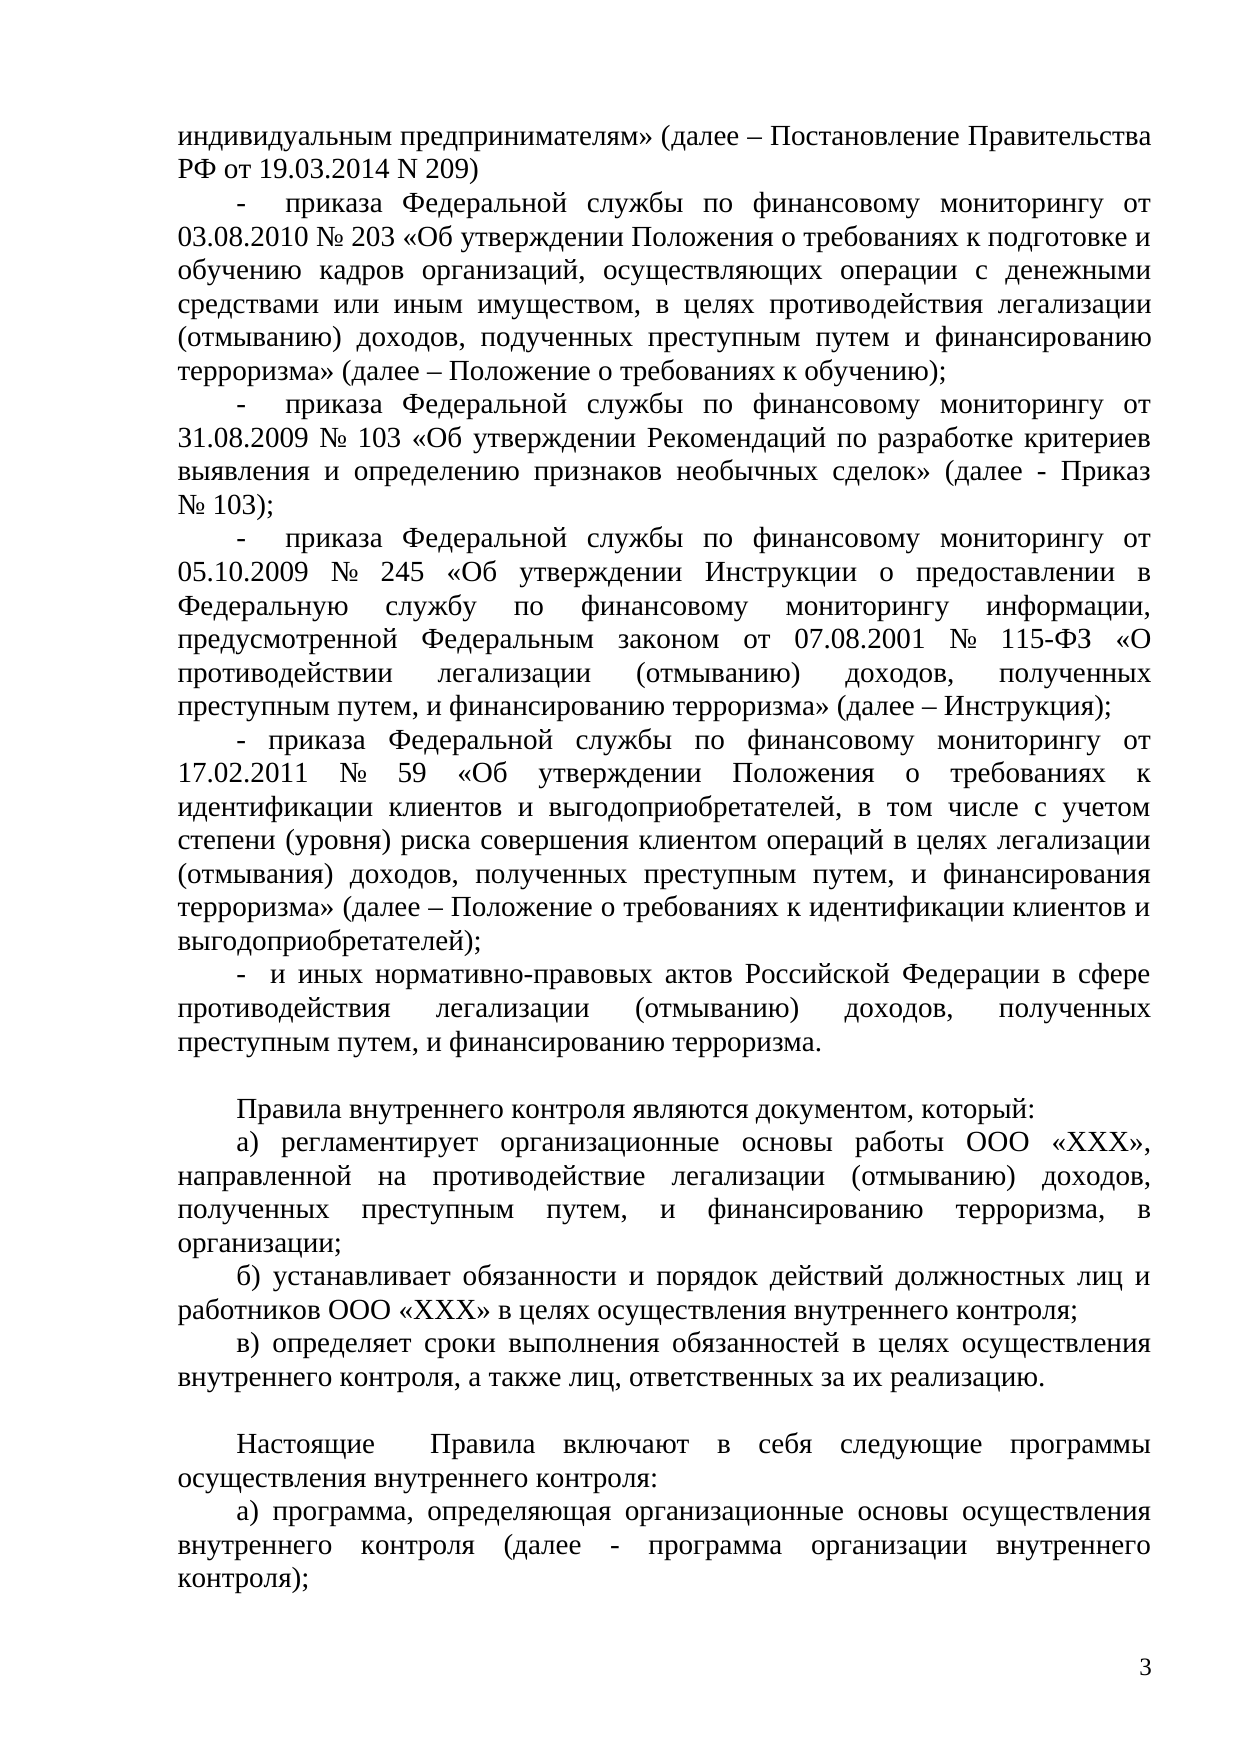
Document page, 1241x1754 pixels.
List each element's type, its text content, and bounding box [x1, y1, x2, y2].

text Правила внутреннего контроля являются документом, который: [177, 1091, 1152, 1124]
text - приказа Федеральной службы по финансовому мониторингу от 31.08.2009 № 103 «Об утверждении Рекомендаций по разработке критериев выявления и определению признаков необычных сделок» (далее - Приказ № 103); [177, 386, 1152, 521]
text в) определяет сроки выполнения обязанностей в целях осуществления внутреннего контроля, а также лиц, ответственных за их реализацию. [177, 1326, 1152, 1393]
text - и иных нормативно-правовых актов Российской Федерации в сфере противодействия легализации (отмыванию) доходов, полученных преступным путем, и финансированию терроризма. [177, 957, 1152, 1057]
text Настоящие Правила включают в себя следующие программы осуществления внутреннего контроля: [177, 1426, 1152, 1493]
text б) устанавливает обязанности и порядок действий должностных лиц и работников ООО «ХХХ» в целях осуществления внутреннего контроля; [177, 1258, 1152, 1326]
text - приказа Федеральной службы по финансовому мониторингу от 17.02.2011 № 59 «Об утверждении Положения о требованиях к идентификации клиентов и выгодоприобретателей, в том числе с учетом степени (уровня) риска совершения клиентом операций в целях легализации (отмывания) доходов, полученных преступным путем, и финансирования терроризма» (далее – Положение о требованиях к идентификации клиентов и выгодоприобретателей); [177, 722, 1152, 957]
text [177, 118, 1152, 185]
text - приказа Федеральной службы по финансовому мониторингу от 05.10.2009 № 245 «Об утверждении Инструкции о предоставлении в Федеральную службу по финансовому мониторингу информации, предусмотренной Федеральным законом от 07.08.2001 № 115-ФЗ «О противодействии легализации (отмыванию) доходов, полученных преступным путем, и финансированию терроризма» (далее – Инструкция); [177, 521, 1152, 722]
text а) программа, определяющая организационные основы осуществления внутреннего контроля (далее - программа организации внутреннего контроля); [177, 1493, 1152, 1594]
text - приказа Федеральной службы по финансовому мониторингу от 03.08.2010 № 203 «Об утверждении Положения о требованиях к подготовке и обучению кадров организаций, осуществляющих операции с денежными средствами или иным имуществом, в целях противодействия легализации (отмыванию) доходов, подученных преступным путем и финансированию терроризма» (далее – Положение о требованиях к обучению); [177, 185, 1152, 386]
text а) регламентирует организационные основы работы ООО «ХХХ», направленной на противодействие легализации (отмыванию) доходов, полученных преступным путем, и финансированию терроризма, в организации; [177, 1124, 1152, 1258]
